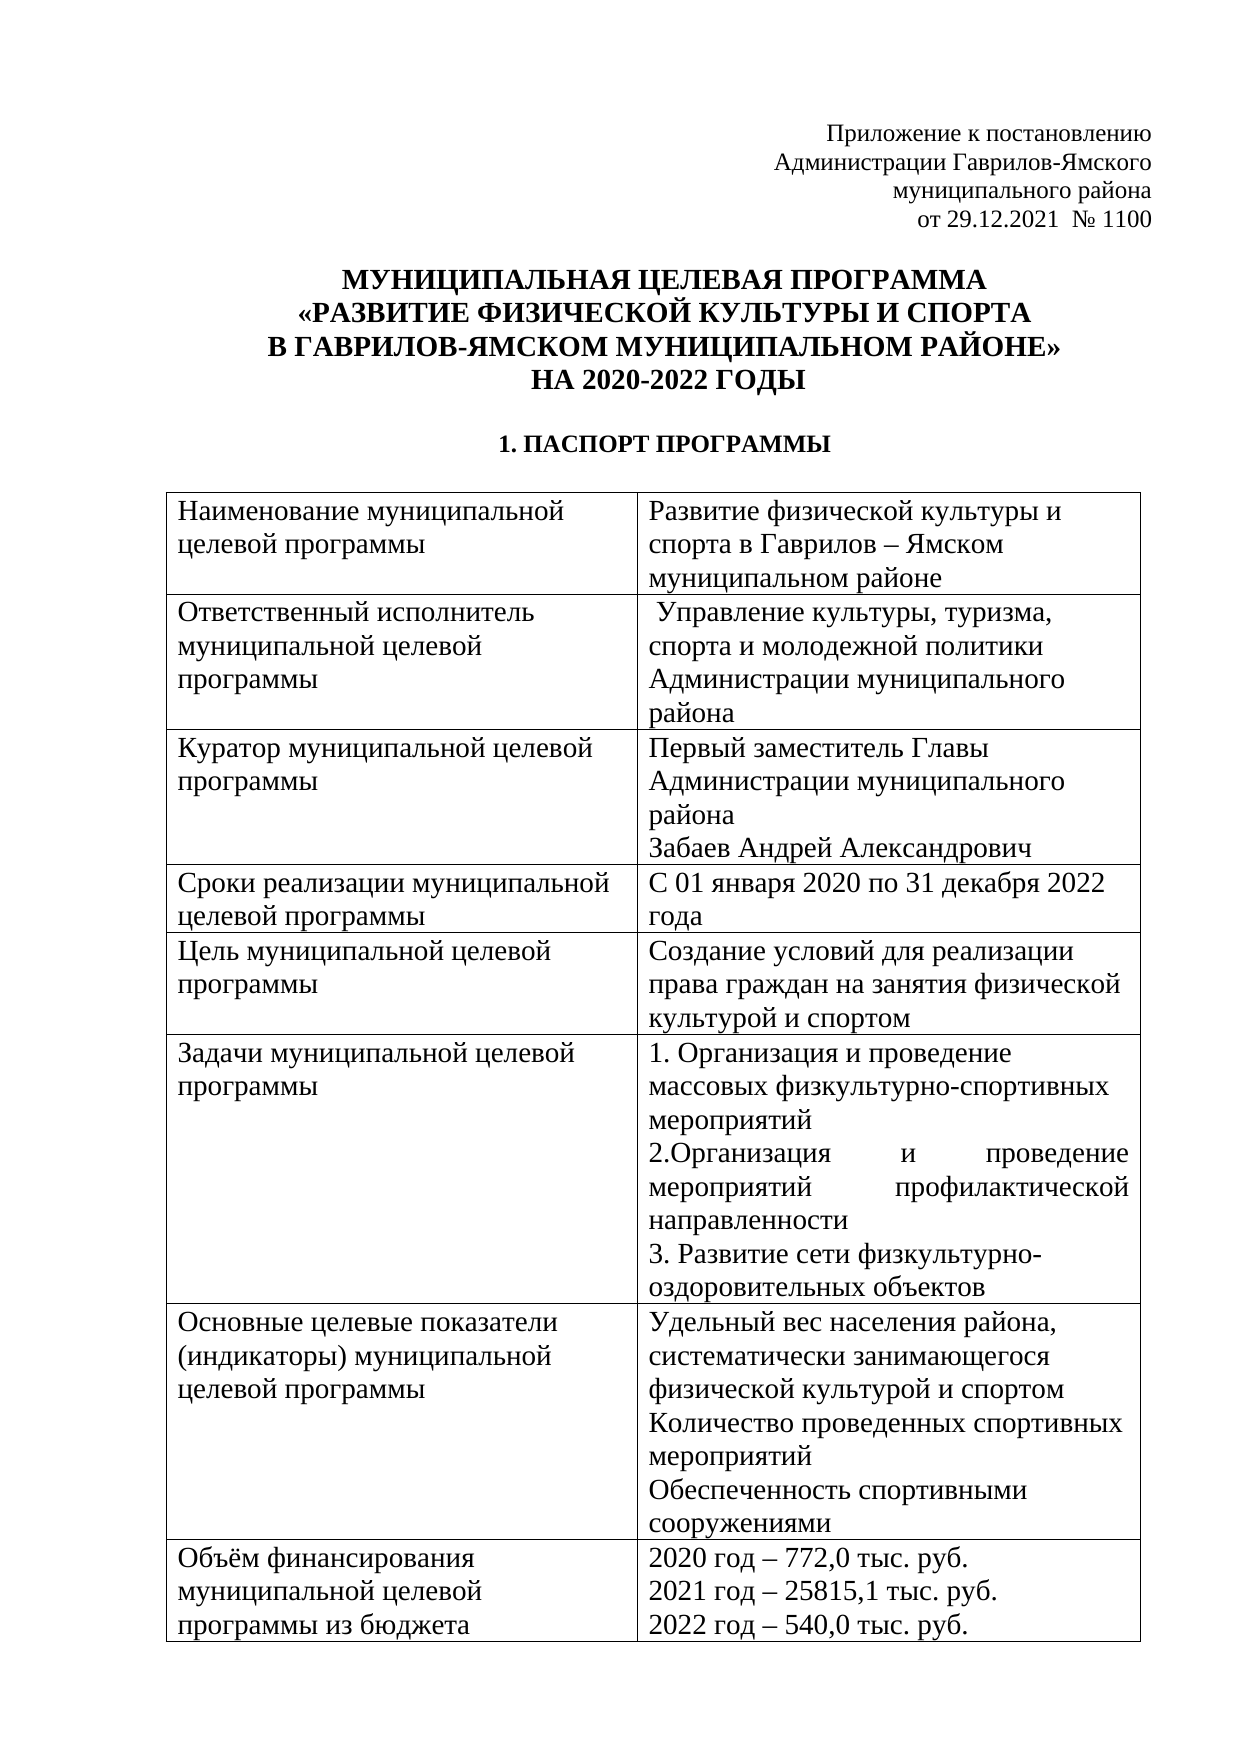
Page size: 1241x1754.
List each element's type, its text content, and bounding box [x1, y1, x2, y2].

table_cell С 01 января 2020 по 31 декабря 2022 года [638, 865, 1140, 932]
text 1. ПАСПОРТ ПРОГРАММЫ [177, 429, 1152, 458]
table_cell Сроки реализации муниципальной целевой программы [167, 865, 637, 932]
text Приложение к постановлению [177, 118, 1152, 147]
text НА 2020-2022 ГОДЫ [177, 362, 1152, 396]
table_cell Куратор муниципальной целевой программы [167, 730, 637, 864]
text МУНИЦИПАЛЬНАЯ ЦЕЛЕВАЯ ПРОГРАММА [177, 262, 1152, 295]
text Администрации Гаврилов-Ямского [177, 147, 1152, 176]
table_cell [638, 1540, 1140, 1641]
text «РАЗВИТИЕ ФИЗИЧЕСКОЙ КУЛЬТУРЫ И СПОРТА [177, 295, 1152, 329]
text от 29.12.2021 № 1100 [177, 204, 1152, 233]
table_cell Цель муниципальной целевой программы [167, 933, 637, 1034]
text муниципального района [177, 176, 1152, 204]
table_cell Первый заместитель Главы Администрации муниципального района Забаев Андрей Александрович [638, 730, 1140, 864]
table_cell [167, 1540, 637, 1641]
table_cell Удельный вес населения района, систематически занимающегося физической культурой и спортом Количество проведенных спортивных мероприятий Обеспеченность спортивными сооружениями [638, 1304, 1140, 1539]
table_cell Создание условий для реализации права граждан на занятия физической культурой и спортом [638, 933, 1140, 1034]
table_cell Задачи муниципальной целевой программы [167, 1035, 637, 1303]
table_cell 1. Организация и проведение массовых физкультурно-спортивных мероприятий 2.Организация и проведение мероприятий профилактической направленности 3. Развитие сети физкультурно-оздоровительных объектов [638, 1035, 1140, 1303]
text В ГАВРИЛОВ-ЯМСКОМ МУНИЦИПАЛЬНОМ РАЙОНЕ» [177, 329, 1152, 362]
table_header Наименование муниципальной целевой программы [167, 493, 637, 593]
table_header Развитие физической культуры и спорта в Гаврилов – Ямском муниципальном районе [638, 493, 1140, 593]
table_cell Ответственный исполнитель муниципальной целевой программы [167, 595, 637, 729]
table_cell Основные целевые показатели (индикаторы) муниципальной целевой программы [167, 1304, 637, 1539]
table_cell Управление культуры, туризма, спорта и молодежной политики Администрации муниципального района [638, 595, 1140, 729]
